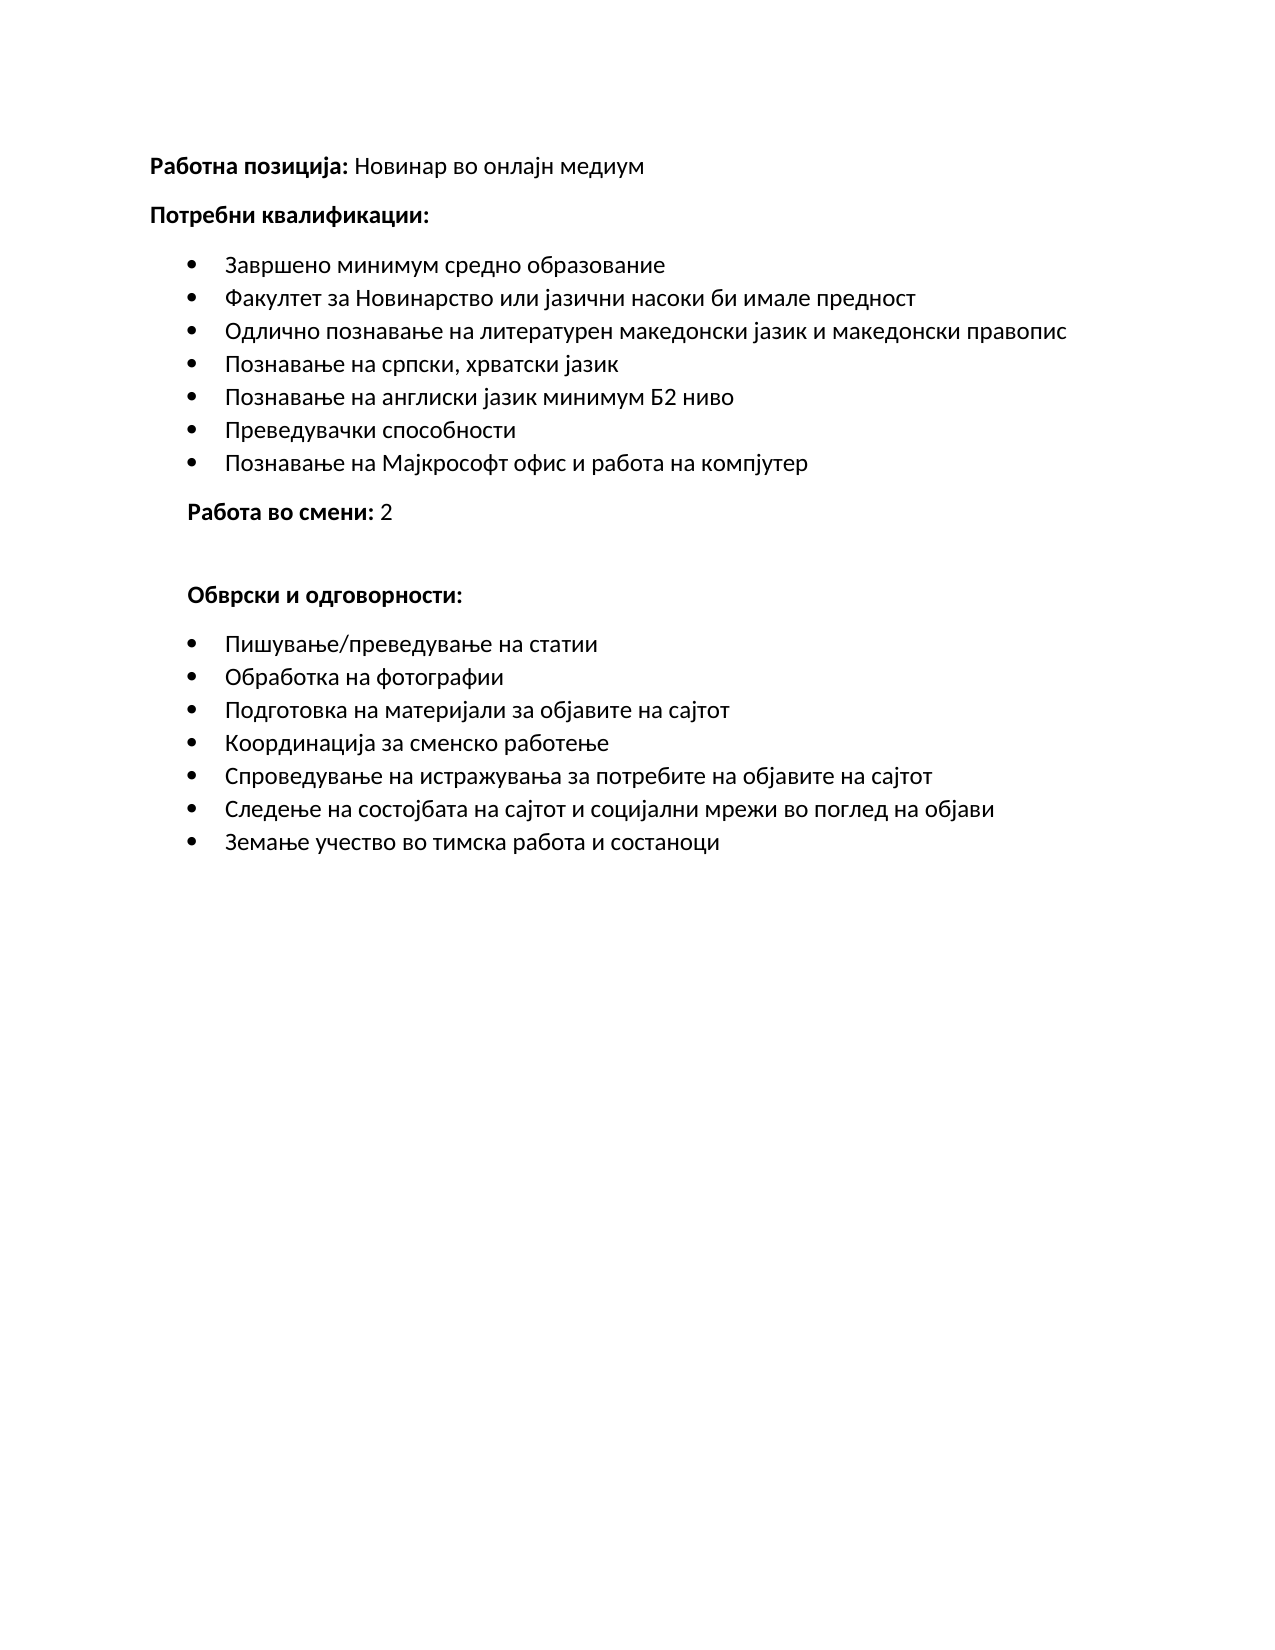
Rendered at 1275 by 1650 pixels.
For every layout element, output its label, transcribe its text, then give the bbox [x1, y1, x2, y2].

list Пишување/преведување на статии [187, 628, 1125, 659]
list Факултет за Новинарство или јазични насоки би имале предност [187, 282, 1125, 313]
list Завршено минимум средно образование [187, 249, 1125, 280]
list Познавање на Мајкрософт офис и работа на компјутер [187, 447, 1125, 477]
text Работна позиција: Новинар во онлајн медиум [150, 150, 1125, 181]
list Спроведување на истражувања за потребите на објавите на сајтот [187, 760, 1125, 791]
text Потребни квалификации: [150, 199, 1125, 230]
list Преведувачки способности [187, 414, 1125, 444]
list Познавање на српски, хрватски јазик [187, 348, 1125, 378]
list Познавање на англиски јазик минимум Б2 ниво [187, 381, 1125, 411]
list Одлично познавање на литературен македонски јазик и македонски правопис [187, 315, 1125, 346]
list Подготовка на материјали за објавите на сајтот [187, 694, 1125, 725]
list Координација за сменско работење [187, 727, 1125, 758]
text Работа во смени: 2 [187, 496, 1125, 527]
list Земање учество во тимска работа и состаноци [187, 826, 1125, 887]
list Обработка на фотографии [187, 661, 1125, 692]
list Следење на состојбата на сајтот и социјални мрежи во поглед на објави [187, 793, 1125, 823]
text Обврски и одговорности: [187, 546, 1125, 609]
